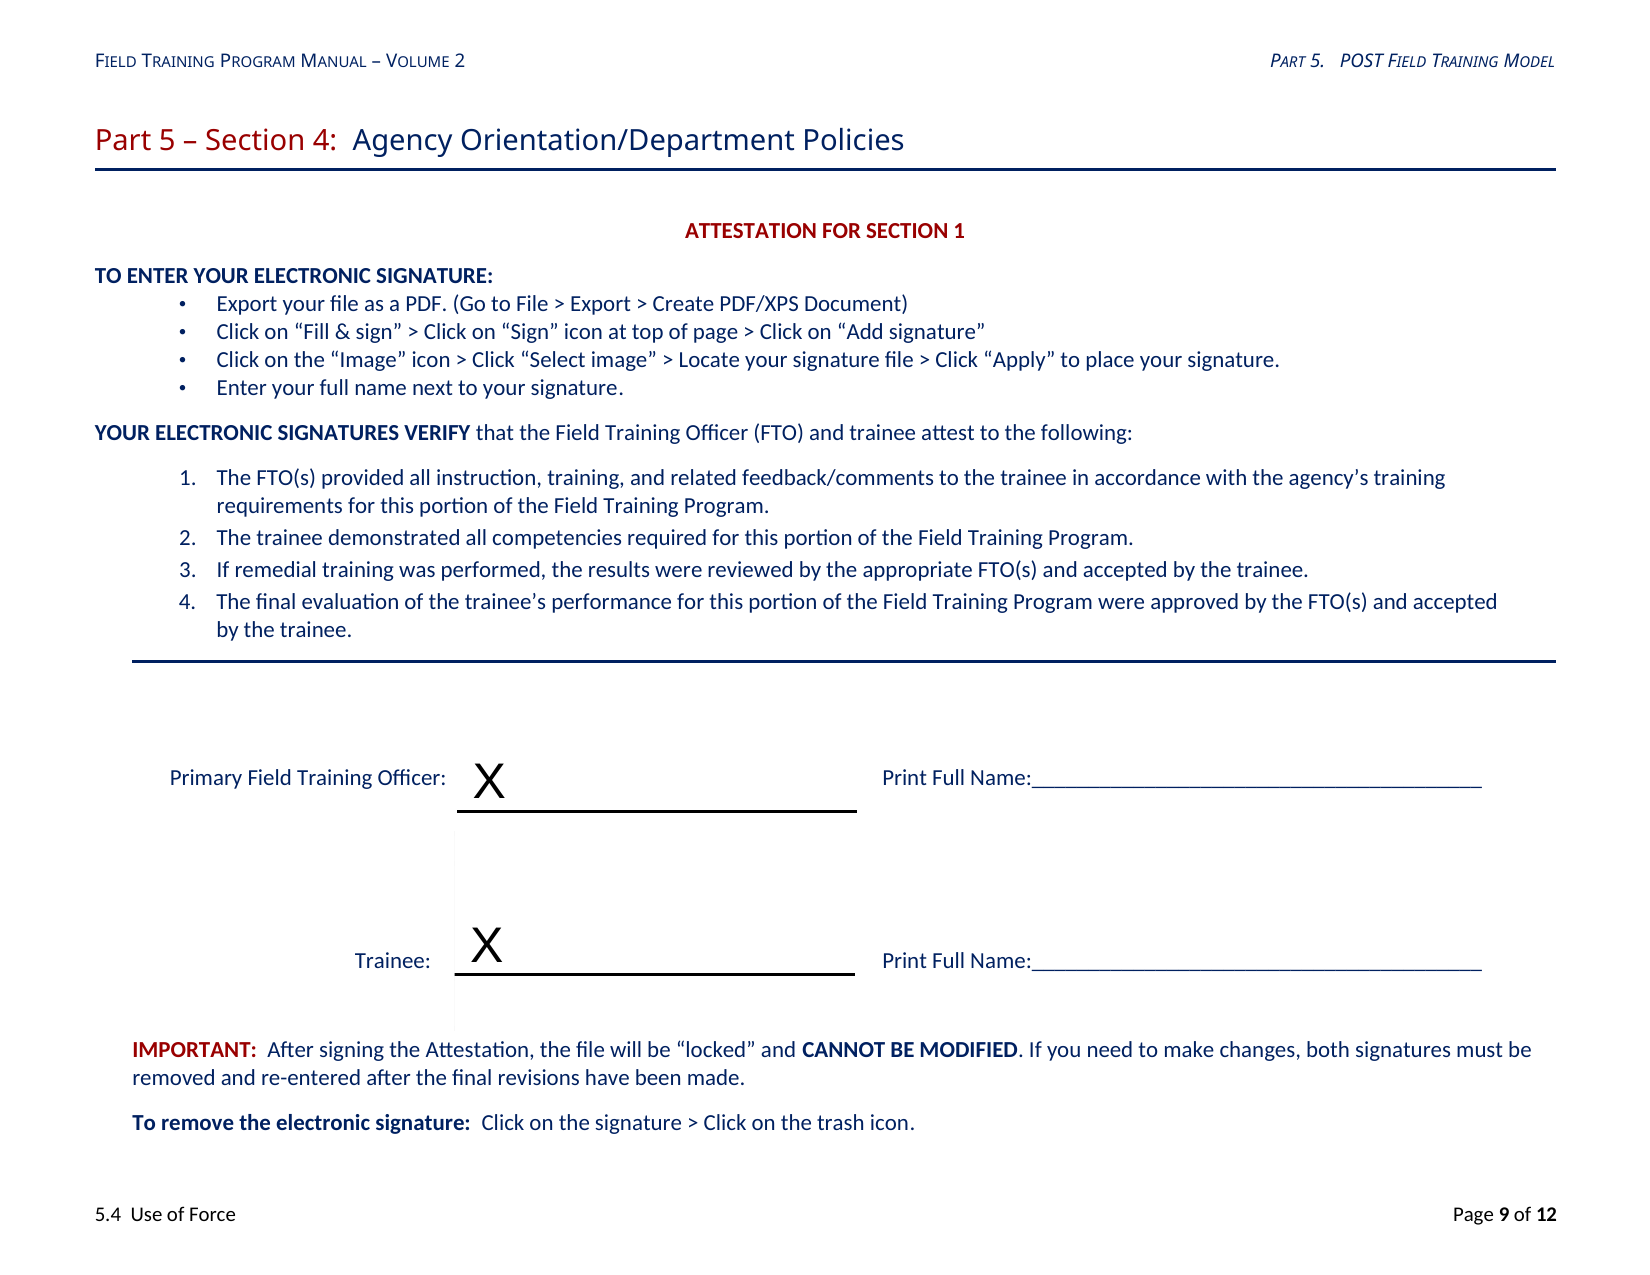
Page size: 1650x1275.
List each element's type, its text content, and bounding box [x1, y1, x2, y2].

text 2. The trainee demonstrated all competencies required for this portion of the Field Training Program. [179, 523, 1556, 551]
text 3. If remedial training was performed, the results were reviewed by the appropriate FTO(s) and accepted by the trainee. [179, 555, 1556, 583]
text To enter your electronic signature: [94, 261, 1556, 289]
text To remove the electronic signature: Click on the signature > Click on the trash icon. [132, 1108, 1556, 1136]
text 4. The final evaluation of the trainee’s performance for this portion of the Field Training Program were approved by the FTO(s) and accepted by the trainee. [178, 587, 1556, 643]
list Click on “Fill & sign” > Click on “Sign” icon at top of page > Click on “Add signature” [179, 317, 1556, 345]
text Part 5 – Section 4: Agency Orientation/Department Policies [94, 119, 1556, 171]
text Trainee: Print Full Name: [169, 946, 454, 974]
list Enter your full name next to your signature. [179, 373, 1556, 401]
text IMPORTANT: After signing the Attestation, the file will be “locked” and CANNOT BE MODIFIED. If you need to make changes, both signatures must be removed and re-entered after the final revisions have been made. [132, 1035, 1556, 1091]
list Click on the “Image” icon > Click “Select image” > Locate your signature file > Click “Apply” to place your signature. [179, 345, 1556, 373]
text 1. The FTO(s) provided all instruction, training, and related feedback/comments to the trainee in accordance with the agency’s training requirements for this portion of the Field Training Program. [179, 463, 1556, 519]
text YOUR ELECTRONIC SIGNATURES VERIFY that the Field Training Officer (FTO) and trainee attest to the following: [94, 418, 1556, 446]
text Primary Field Training Officer: Print Full Name: [169, 763, 457, 791]
text Primary Field Training Officer: Print Full Name: [857, 763, 1556, 791]
subtitle ATTESTATION FOR SECTION 1 [94, 217, 1556, 244]
text Trainee: Print Full Name: [855, 946, 1556, 974]
list Export your file as a PDF. (Go to File > Export > Create PDF/XPS Document) [179, 289, 1556, 317]
